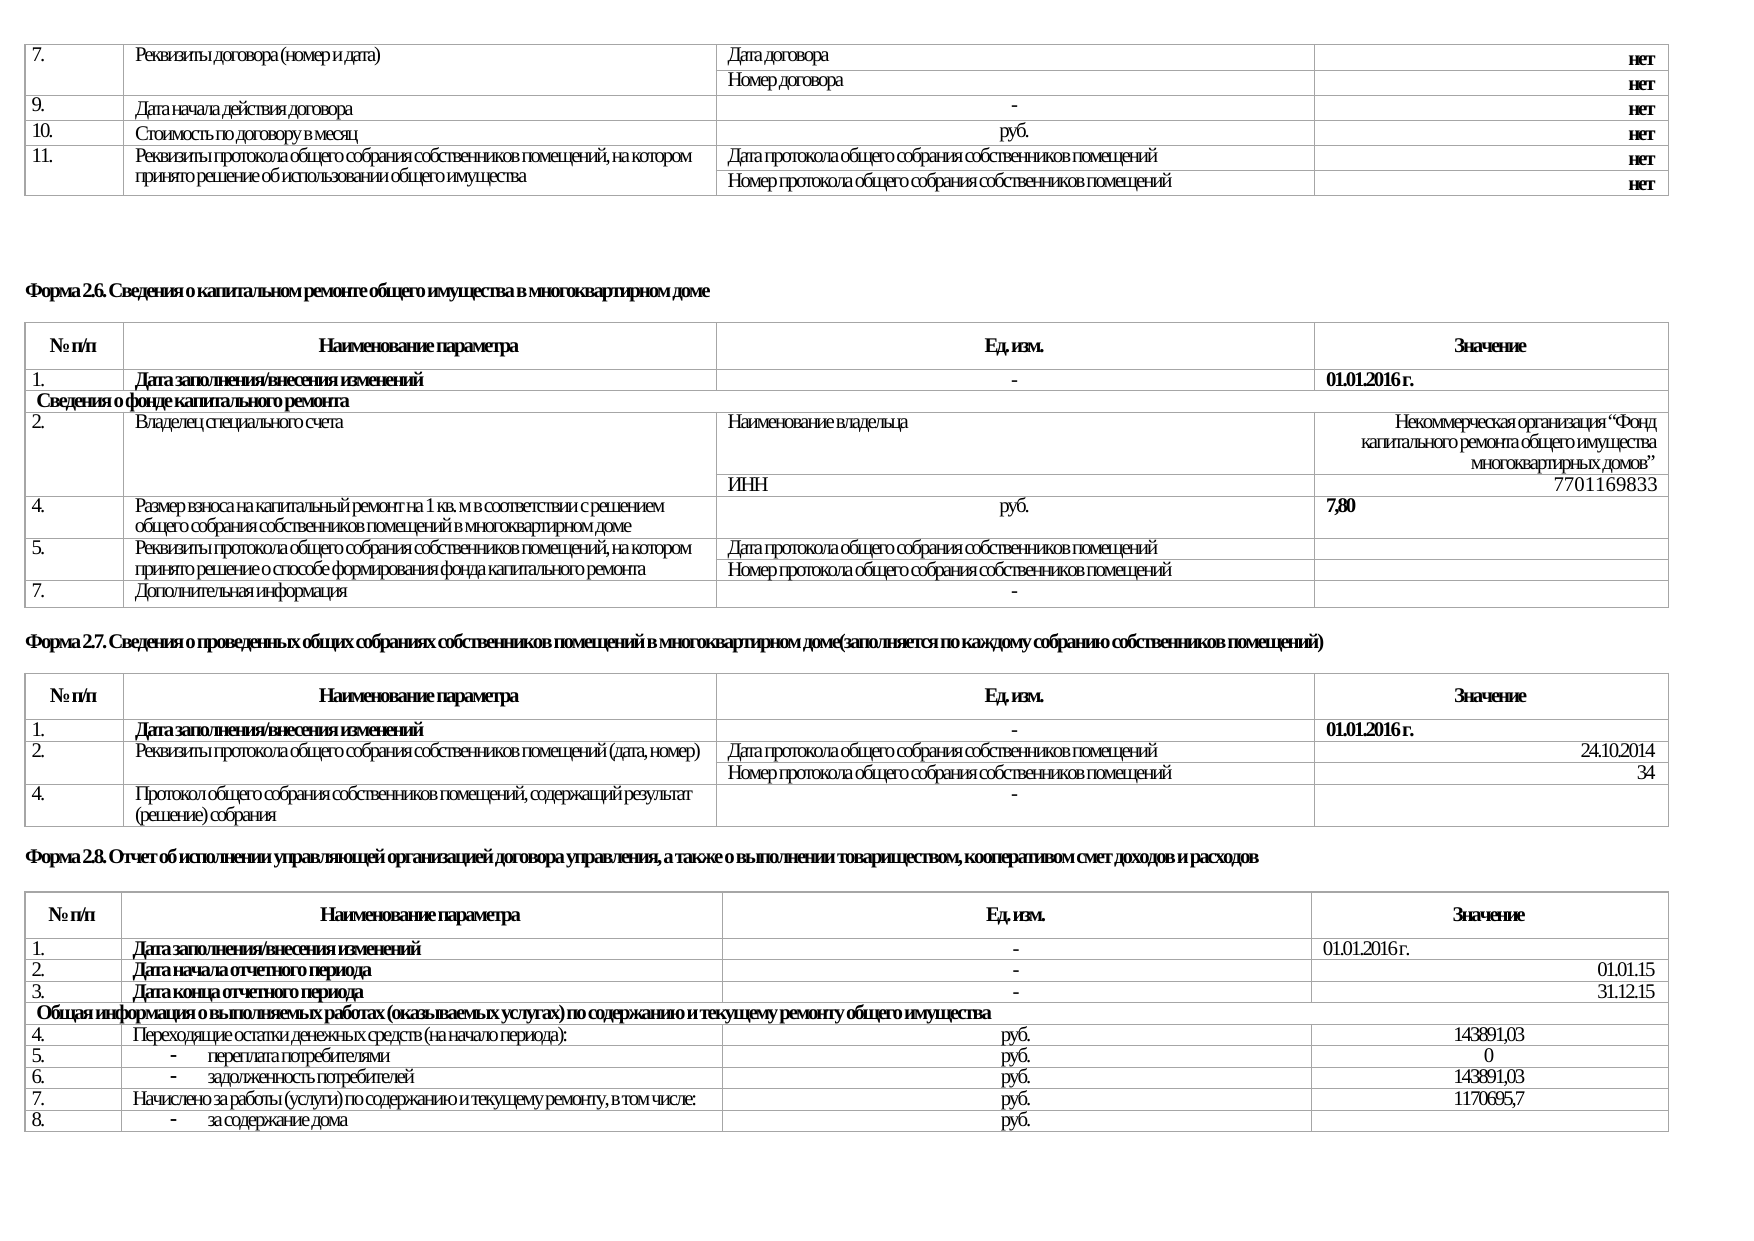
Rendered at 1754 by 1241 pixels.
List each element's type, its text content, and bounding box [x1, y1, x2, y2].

table_cell [1315, 539, 1668, 559]
table_cell за содержание дома [122, 1111, 722, 1131]
table_cell 143891,03 [1312, 1025, 1668, 1045]
table_cell 0 [1312, 1046, 1668, 1067]
table_cell Наименование владельца [717, 413, 1314, 474]
table_cell [26, 939, 121, 959]
table_cell Номер договора [717, 71, 1314, 94]
table_cell Номер протокола общего собрания собственников помещений [717, 763, 1314, 783]
table_cell [26, 370, 123, 390]
table_cell - [723, 960, 1311, 981]
table_cell Некоммерческая организация “Фонд капитального ремонта общего имущества многоквартирных домов” [1315, 413, 1668, 474]
table_header Ед. изм. [717, 674, 1314, 719]
table_cell 01.01.2016 г. [1312, 939, 1668, 959]
table_cell руб. [717, 497, 1314, 537]
table_header Значение [1312, 893, 1668, 938]
table_header № п/п [26, 674, 123, 719]
table_cell Реквизиты протокола общего собрания собственников помещений, на котором принято решение о способе формирования фонда капитального ремонта [124, 539, 716, 580]
table_cell - [717, 96, 1314, 120]
table_header Наименование параметра [122, 893, 722, 938]
table_cell - [723, 982, 1311, 1002]
table_cell [26, 45, 123, 94]
table_cell руб. [723, 1089, 1311, 1109]
table_cell руб. [723, 1068, 1311, 1088]
table_cell [1315, 785, 1668, 826]
table_cell Реквизиты протокола общего собрания собственников помещений, на котором принято решение об использовании общего имущества [124, 146, 716, 195]
table_cell Дата начала действия договора [124, 96, 716, 120]
table_cell [26, 581, 123, 607]
table_cell [26, 1046, 121, 1067]
table_cell 01.01.2016 г. [1315, 370, 1668, 390]
table_cell 143891,03 [1312, 1068, 1668, 1088]
table_cell [26, 1089, 121, 1109]
table_cell Дата протокола общего собрания собственников помещений [717, 742, 1314, 762]
table_cell [26, 413, 123, 496]
table_cell [26, 720, 123, 741]
table_cell [26, 497, 123, 537]
table_cell Протокол общего собрания собственников помещений, содержащий результат (решение) собрания [124, 785, 716, 826]
table_cell Реквизиты договора (номер и дата) [124, 45, 716, 94]
table_cell руб. [723, 1046, 1311, 1067]
table_cell [26, 960, 121, 981]
table_cell Дата заполнения/внесения изменений [124, 720, 716, 741]
table_cell 01.01.2016 г. [1315, 720, 1668, 741]
table_cell - [717, 581, 1314, 607]
table_cell Сведения о фонде капитального ремонта [26, 391, 1668, 412]
table_cell Переходящие остатки денежных средств (на начало периода): [122, 1025, 722, 1045]
table_header Ед. изм. [723, 893, 1311, 938]
table_cell 7,80 [1315, 497, 1668, 537]
table_cell Номер протокола общего собрания собственников помещений [717, 560, 1314, 580]
table_cell [26, 982, 121, 1002]
table_cell 7701169833 [1315, 475, 1668, 496]
table_header Ед. изм. [717, 323, 1314, 369]
table_cell нет [1315, 96, 1668, 120]
table_cell нет [1315, 71, 1668, 94]
table_cell [1315, 560, 1668, 580]
table_cell 34 [1315, 763, 1668, 783]
table_cell руб. [723, 1025, 1311, 1045]
table_cell - [717, 785, 1314, 826]
table_cell [26, 539, 123, 580]
table_cell Размер взноса на капитальный ремонт на в соответствии с решением общего собрания собственников помещений в многоквартирном доме [124, 497, 716, 537]
table_cell [26, 785, 123, 826]
table_cell Номер протокола общего собрания собственников помещений [717, 171, 1314, 195]
table_cell Стоимость по договору в месяц [124, 121, 716, 145]
table_header Значение [1315, 323, 1668, 369]
table_cell [26, 96, 123, 120]
table_cell нет [1315, 45, 1668, 69]
table_cell нет [1315, 146, 1668, 170]
table_cell 31.12.15 [1312, 982, 1668, 1002]
table_cell Дата заполнения/внесения изменений [124, 370, 716, 390]
table_cell Дата протокола общего собрания собственников помещений [717, 539, 1314, 559]
text Форма 2.8. Отчет об исполнении управляющей организацией договора управления, а также о выполнении товариществом, кооперативом смет доходов и расходов [25, 847, 1668, 867]
table_cell руб. [723, 1111, 1311, 1131]
table_cell [26, 146, 123, 195]
table_cell [26, 742, 123, 783]
table_cell задолженность потребителей [122, 1068, 722, 1088]
table_header № п/п [26, 323, 123, 369]
table_cell - [723, 939, 1311, 959]
table_cell 01.01.15 [1312, 960, 1668, 981]
table_cell - [717, 720, 1314, 741]
table_cell [26, 1025, 121, 1045]
table_cell нет [1315, 171, 1668, 195]
table_cell Общая информация о выполняемых работах (оказываемых услугах) по содержанию и текущему ремонту общего имущества [26, 1003, 1668, 1024]
table_cell - [717, 370, 1314, 390]
table_cell [1312, 1111, 1668, 1131]
table_header Значение [1315, 674, 1668, 719]
table_cell [1315, 581, 1668, 607]
table_cell 24.10.2014 [1315, 742, 1668, 762]
table_cell ИНН [717, 475, 1314, 496]
table_cell [26, 1068, 121, 1088]
table_cell Дата начала отчетного периода [122, 960, 722, 981]
table_cell переплата потребителями [122, 1046, 722, 1067]
table_cell руб. [717, 121, 1314, 145]
table_cell Дата конца отчетного периода [122, 982, 722, 1002]
table_cell [26, 1111, 121, 1131]
table_cell Дата заполнения/внесения изменений [122, 939, 722, 959]
table_cell Владелец специального счета [124, 413, 716, 496]
text Форма 2.7. Сведения о проведенных общих собраниях собственников помещений в многоквартирном доме(заполняется по каждому собранию собственников помещений) [25, 632, 1668, 652]
table_cell Дата протокола общего собрания собственников помещений [717, 146, 1314, 170]
table_cell Начислено за работы (услуги) по содержанию и текущему ремонту, в том числе: [122, 1089, 722, 1109]
table_header Наименование параметра [124, 674, 716, 719]
table_header Наименование параметра [124, 323, 716, 369]
table_cell 1170695,7 [1312, 1089, 1668, 1109]
table_cell Дата договора [717, 45, 1314, 69]
table_cell нет [1315, 121, 1668, 145]
table_cell Дополнительная информация [124, 581, 716, 607]
table_cell Реквизиты протокола общего собрания собственников помещений (дата, номер) [124, 742, 716, 783]
table_header № п/п [26, 893, 121, 938]
text Форма 2.6. Сведения о капитальном ремонте общего имущества в многоквартирном доме [25, 281, 1668, 302]
table_cell [26, 121, 123, 145]
